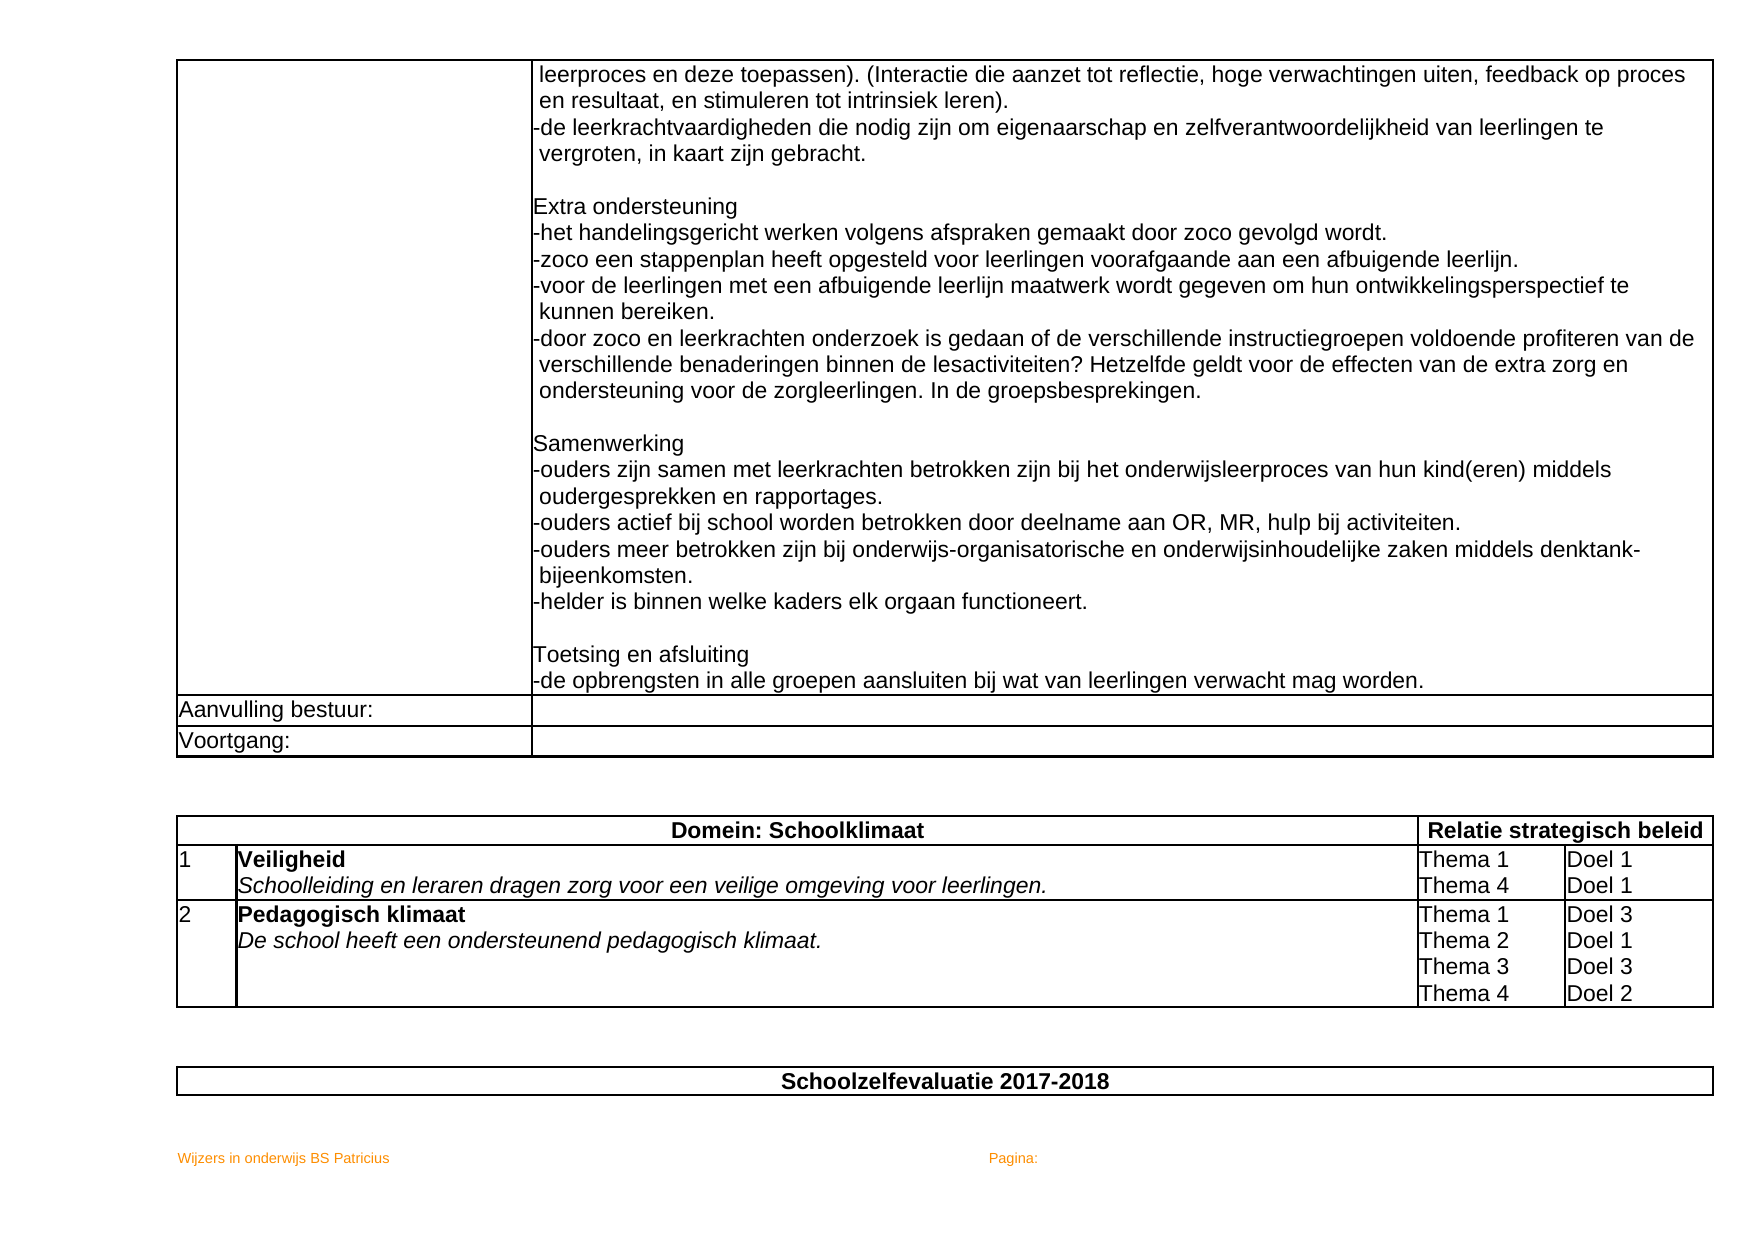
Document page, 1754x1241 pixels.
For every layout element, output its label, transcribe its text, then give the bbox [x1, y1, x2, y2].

table_cell 2 [178, 901, 235, 1006]
table_cell Aanvulling bestuur: [178, 696, 531, 724]
table_header Relatie strategisch beleid [1419, 817, 1712, 844]
table_header Schoolzelfevaluatie 2017-2018 [178, 1068, 1712, 1094]
table_cell Thema 1 Thema 2 Thema 3 Thema 4 [1419, 901, 1564, 1006]
table_header Domein: Schoolklimaat [178, 817, 1417, 844]
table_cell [178, 61, 531, 694]
table_cell Veiligheid Schoolleiding en leraren dragen zorg voor een veilige omgeving voor leerlingen. [238, 846, 1417, 898]
table_cell [533, 727, 1712, 755]
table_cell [533, 61, 1712, 694]
table_cell Voortgang: [178, 727, 531, 755]
table_cell Doel 1 Doel 1 [1566, 846, 1712, 898]
table_cell 1 [178, 846, 235, 898]
table_cell [533, 696, 1712, 724]
table_cell Thema 1 Thema 4 [1419, 846, 1564, 898]
table_cell Doel 3 Doel 1 Doel 3 Doel 2 [1566, 901, 1712, 1006]
table_cell Pedagogisch klimaat De school heeft een ondersteunend pedagogisch klimaat. [238, 901, 1417, 1006]
